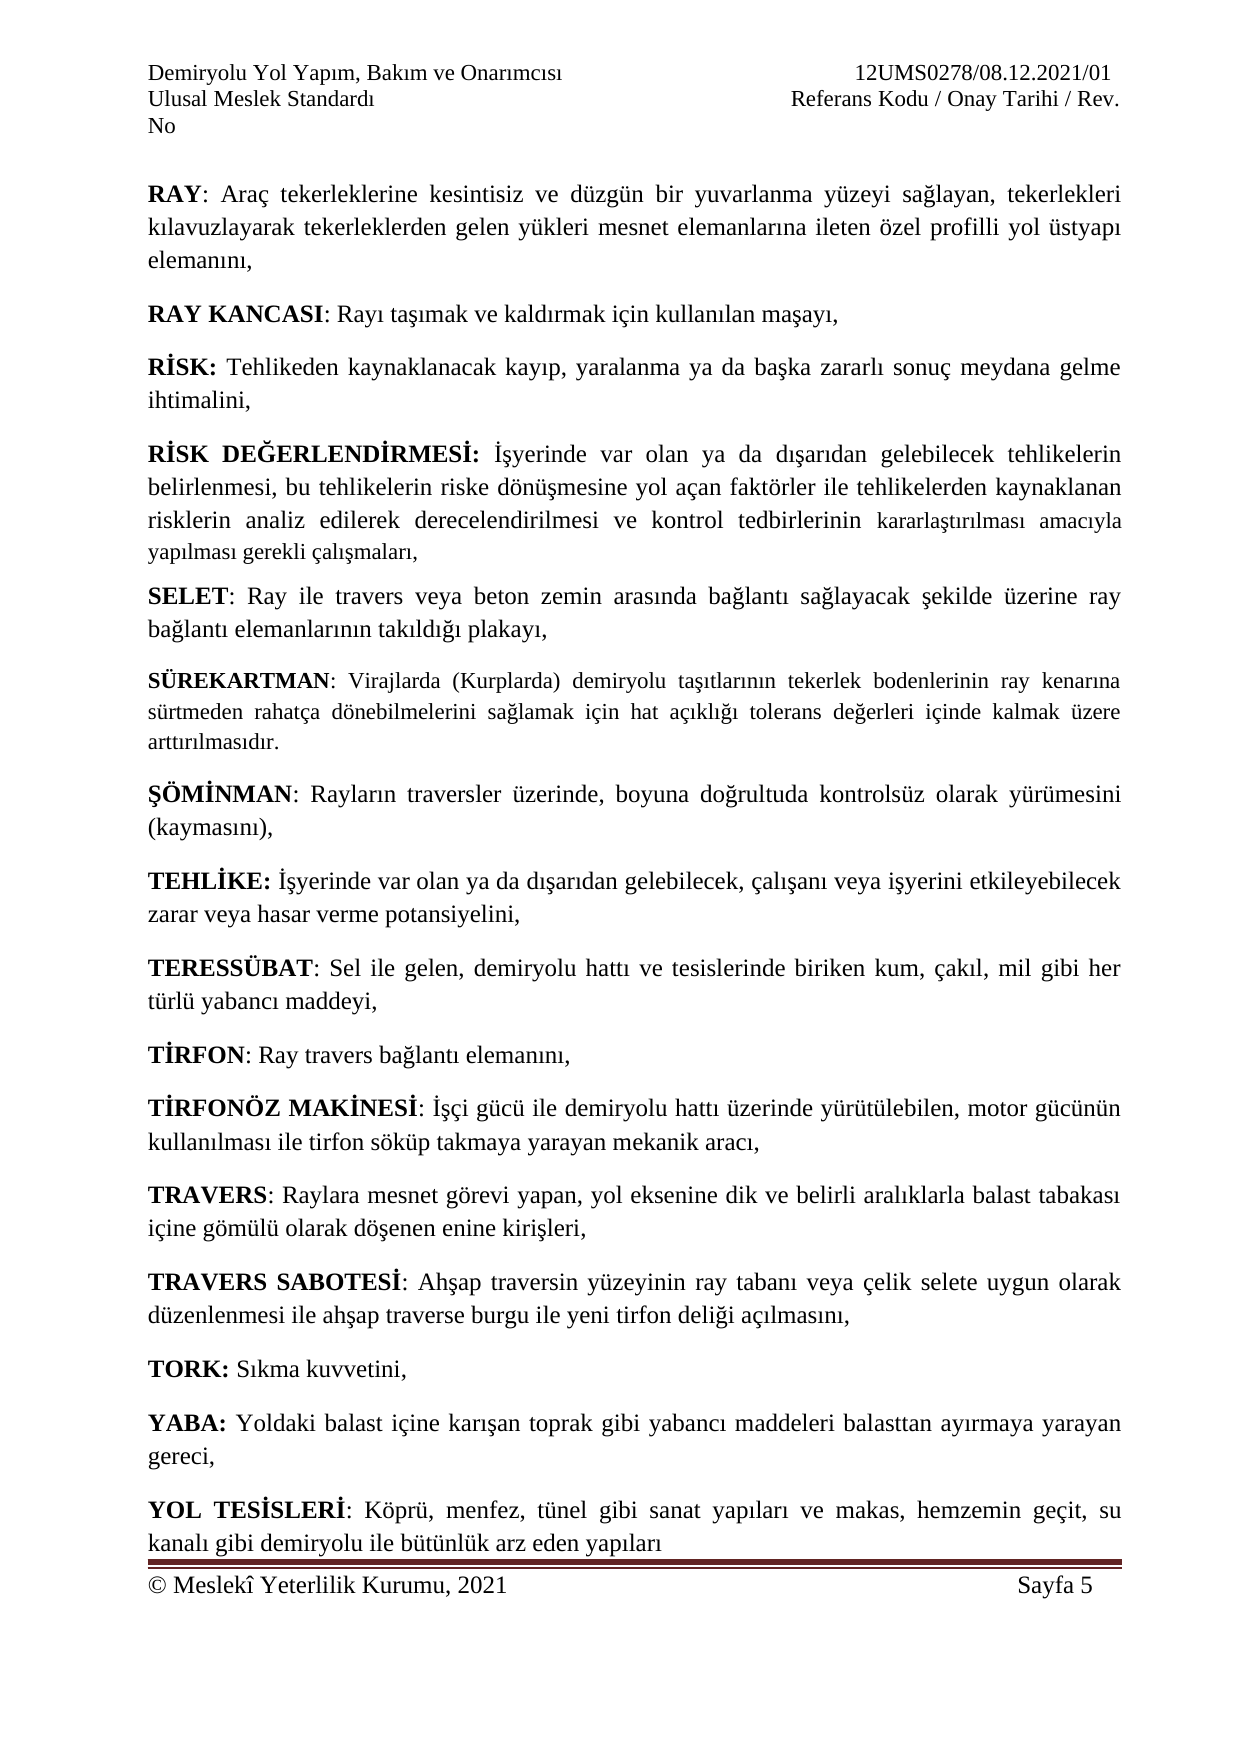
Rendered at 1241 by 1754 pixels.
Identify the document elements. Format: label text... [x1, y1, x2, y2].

text TRAVERS: Raylara mesnet görevi yapan, yol eksenine dik ve belirli aralıklarla balast tabakası içine gömülü olarak döşenen enine kirişleri, [148, 1180, 1122, 1242]
text ŞÖMİNMAN: Rayların traversler üzerinde, boyuna doğrultuda kontrolsüz olarak yürümesini (kaymasını), [148, 779, 1122, 841]
text SELET: Ray ile travers veya beton zemin arasında bağlantı sağlayacak şekilde üzerine ray bağlantı elemanlarının takıldığı plakayı, [148, 581, 1122, 642]
text TORK: Sıkma kuvvetini, [148, 1354, 1122, 1383]
text RAY KANCASI: Rayı taşımak ve kaldırmak için kullanılan maşayı, [148, 299, 1122, 327]
text RİSK: Tehlikeden kaynaklanacak kayıp, yaralanma ya da başka zararlı sonuç meydana gelme ihtimalini, [148, 352, 1122, 414]
text TİRFON: Ray travers bağlantı elemanını, [148, 1040, 1122, 1068]
text RİSK DEĞERLENDİRMESİ: İşyerinde var olan ya da dışarıdan gelebilecek tehlikelerin belirlenmesi, bu tehlikelerin riske dönüşmesine yol açan faktörler ile tehlikelerden kaynaklanan risklerin analiz edilerek derecelendirilmesi ve kontrol tedbirlerinin kararlaştırılması amacıyla yapılması gerekli çalışmaları, [148, 439, 1122, 564]
text TRAVERS SABOTESİ: Ahşap traversin yüzeyinin ray tabanı veya çelik selete uygun olarak düzenlenmesi ile ahşap traverse burgu ile yeni tirfon deliği açılmasını, [148, 1267, 1122, 1329]
text TERESSÜBAT: Sel ile gelen, demiryolu hattı ve tesislerinde biriken kum, çakıl, mil gibi her türlü yabancı maddeyi, [148, 953, 1122, 1014]
text YABA: Yoldaki balast içine karışan toprak gibi yabancı maddeleri balasttan ayırmaya yarayan gereci, [148, 1408, 1122, 1470]
text TİRFONÖZ MAKİNESİ: İşçi gücü ile demiryolu hattı üzerinde yürütülebilen, motor gücünün kullanılması ile tirfon söküp takmaya yarayan mekanik aracı, [148, 1093, 1122, 1155]
text YOL TESİSLERİ: Köprü, menfez, tünel gibi sanat yapıları ve makas, hemzemin geçit, su kanalı gibi demiryolu ile bütünlük arz eden yapıları [148, 1495, 1122, 1557]
text RAY: Araç tekerleklerine kesintisiz ve düzgün bir yuvarlanma yüzeyi sağlayan, tekerlekleri kılavuzlayarak tekerleklerden gelen yükleri mesnet elemanlarına ileten özel profilli yol üstyapı elemanını, [148, 179, 1122, 273]
text TEHLİKE: İşyerinde var olan ya da dışarıdan gelebilecek, çalışanı veya işyerini etkileyebilecek zarar veya hasar verme potansiyelini, [148, 866, 1122, 928]
text SÜREKARTMAN: Virajlarda (Kurplarda) demiryolu taşıtlarının tekerlek bodenlerinin ray kenarına sürtmeden rahatça dönebilmelerini sağlamak için hat açıklığı tolerans değerleri içinde kalmak üzere arttırılmasıdır. [148, 668, 1122, 754]
